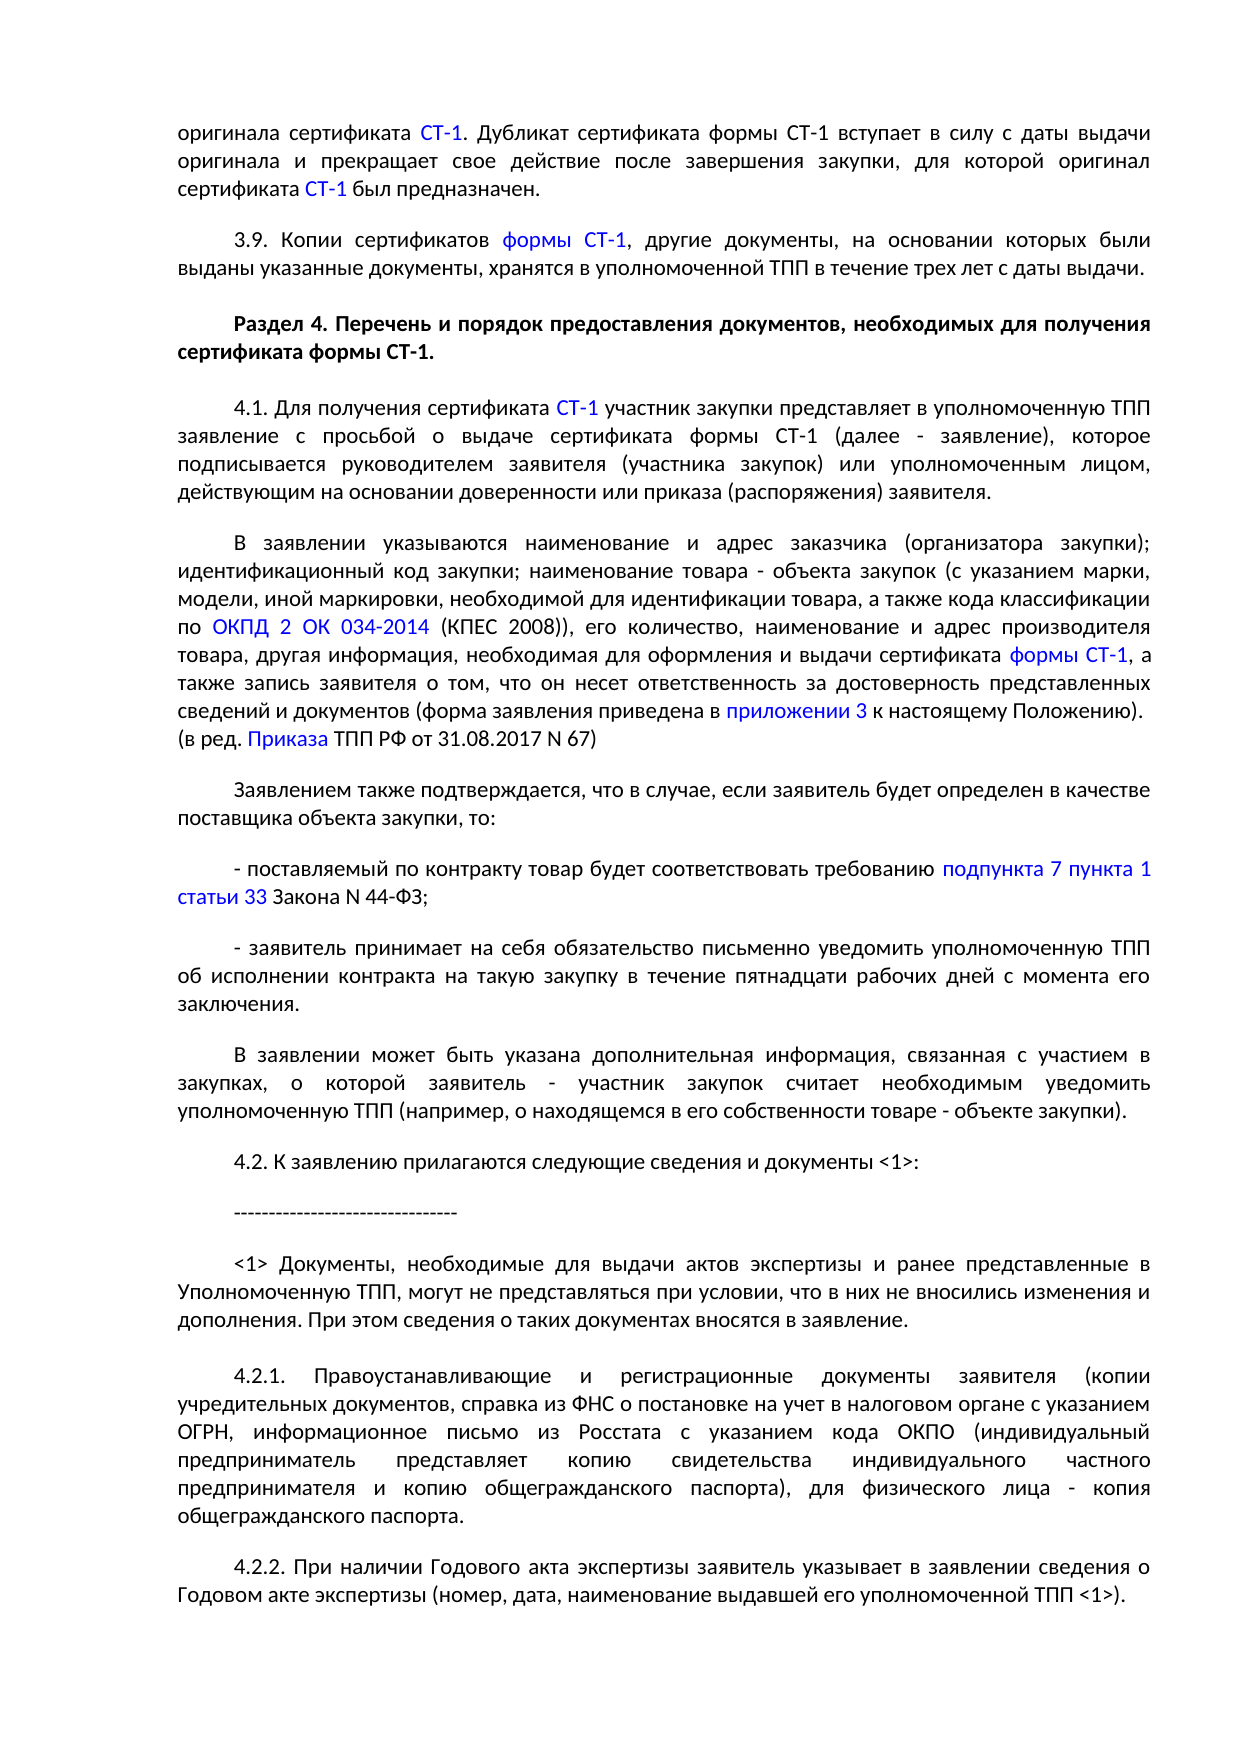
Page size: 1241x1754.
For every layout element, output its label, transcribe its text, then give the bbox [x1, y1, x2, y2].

title Раздел 4. Перечень и порядок предоставления документов, необходимых для получения сертификата формы СТ-1. [177, 309, 1152, 365]
text В заявлении может быть указана дополнительная информация, связанная с участием в закупках, о которой заявитель - участник закупок считает необходимым уведомить уполномоченную ТПП (например, о находящемся в его собственности товаре - объекте закупки). [177, 1040, 1152, 1124]
text 4.2.2. При наличии Годового акта экспертизы заявитель указывает в заявлении сведения о Годовом акте экспертизы (номер, дата, наименование выдавшей его уполномоченной ТПП <1>). [177, 1552, 1152, 1608]
text Заявлением также подтверждается, что в случае, если заявитель будет определен в качестве поставщика объекта закупки, то: [177, 775, 1152, 831]
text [177, 118, 1152, 202]
text - поставляемый по контракту товар будет соответствовать требованию подпункта 7 пункта 1 статьи 33 Закона N 44-ФЗ; [177, 854, 1152, 910]
text (в ред. Приказа ТПП РФ от 31.08.2017 N 67) [177, 724, 1152, 752]
text <1> Документы, необходимые для выдачи актов экспертизы и ранее представленные в Уполномоченную ТПП, могут не представляться при условии, что в них не вносились изменения и дополнения. При этом сведения о таких документах вносятся в заявление. [177, 1249, 1152, 1333]
text 3.9. Копии сертификатов формы СТ-1, другие документы, на основании которых были выданы указанные документы, хранятся в уполномоченной ТПП в течение трех лет с даты выдачи. [177, 225, 1152, 281]
text 4.2. К заявлению прилагаются следующие сведения и документы <1>: [177, 1147, 1152, 1175]
text 4.2.1. Правоустанавливающие и регистрационные документы заявителя (копии учредительных документов, справка из ФНС о постановке на учет в налоговом органе с указанием ОГРН, информационное письмо из Росстата с указанием кода ОКПО (индивидуальный предприниматель представляет копию свидетельства индивидуального частного предпринимателя и копию общегражданского паспорта), для физического лица - копия общегражданского паспорта. [177, 1361, 1152, 1529]
text 4.1. Для получения сертификата СТ-1 участник закупки представляет в уполномоченную ТПП заявление с просьбой о выдаче сертификата формы СТ-1 (далее - заявление), которое подписывается руководителем заявителя (участника закупок) или уполномоченным лицом, действующим на основании доверенности или приказа (распоряжения) заявителя. [177, 393, 1152, 505]
text -------------------------------- [177, 1198, 1152, 1226]
text - заявитель принимает на себя обязательство письменно уведомить уполномоченную ТПП об исполнении контракта на такую закупку в течение пятнадцати рабочих дней с момента его заключения. [177, 933, 1152, 1017]
text В заявлении указываются наименование и адрес заказчика (организатора закупки); идентификационный код закупки; наименование товара - объекта закупок (с указанием марки, модели, иной маркировки, необходимой для идентификации товара, а также кода классификации по ОКПД 2 ОК 034-2014 (КПЕС 2008)), его количество, наименование и адрес производителя товара, другая информация, необходимая для оформления и выдачи сертификата формы СТ-1, а также запись заявителя о том, что он несет ответственность за достоверность представленных сведений и документов (форма заявления приведена в приложении 3 к настоящему Положению). [177, 528, 1152, 724]
